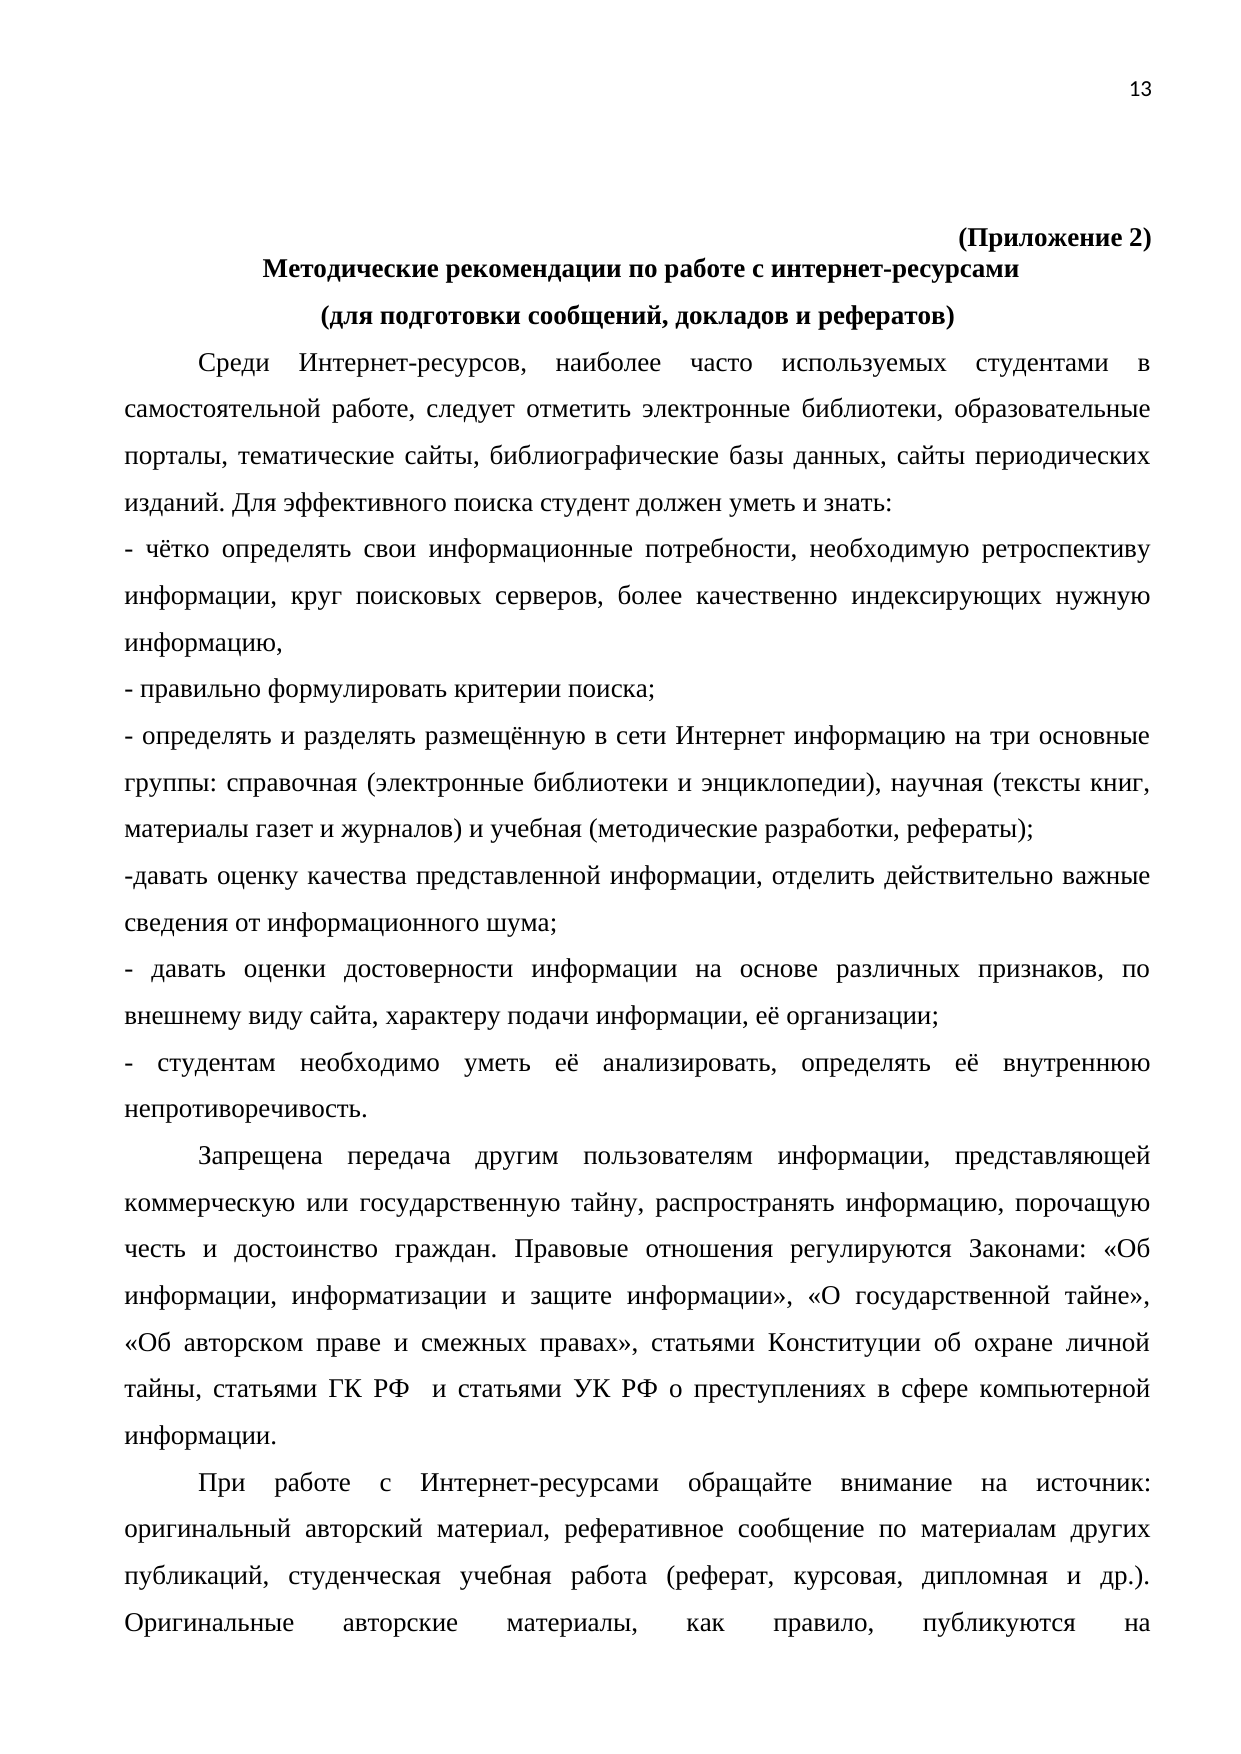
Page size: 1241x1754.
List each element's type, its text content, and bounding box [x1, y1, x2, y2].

text Методические рекомендации по работе с интернет-ресурсами [124, 252, 1152, 284]
text (для подготовки сообщений, докладов и рефератов) [124, 299, 1152, 330]
text Запрещена передача другим пользователям информации, представляющей коммерческую или государственную тайну, распространять информацию, порочащую честь и достоинство граждан. Правовые отношения регулируются Законами: «Об информации, информатизации и защите информации», «О государственной тайне», «Об авторском праве и смежных правах», статьями Конституции об охране личной тайны, статьями ГК РФ и статьями УК РФ о преступлениях в сфере компьютерной информации. [124, 1139, 1152, 1450]
text - чётко определять свои информационные потребности, необходимую ретроспективу информации, круг поисковых серверов, более качественно индексирующих нужную информацию, [124, 532, 1152, 657]
text Среди Интернет-ресурсов, наиболее часто используемых студентами в самостоятельной работе, следует отметить электронные библиотеки, образовательные порталы, тематические сайты, библиографические базы данных, сайты периодических изданий. Для эффективного поиска студент должен уметь и знать: [124, 346, 1152, 517]
text - студентам необходимо уметь её анализировать, определять её внутреннюю непротиворечивость. [124, 1046, 1152, 1124]
text -давать оценку качества представленной информации, отделить действительно важные сведения от информационного шума; [124, 859, 1152, 937]
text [124, 1466, 1152, 1637]
text - правильно формулировать критерии поиска; [124, 672, 1152, 704]
text (Приложение 2) [153, 221, 1152, 252]
text - давать оценки достоверности информации на основе различных признаков, по внешнему виду сайта, характеру подачи информации, её организации; [124, 952, 1152, 1030]
text - определять и разделять размещённую в сети Интернет информацию на три основные группы: справочная (электронные библиотеки и энциклопедии), научная (тексты книг, материалы газет и журналов) и учебная (методические разработки, рефераты); [124, 719, 1152, 844]
